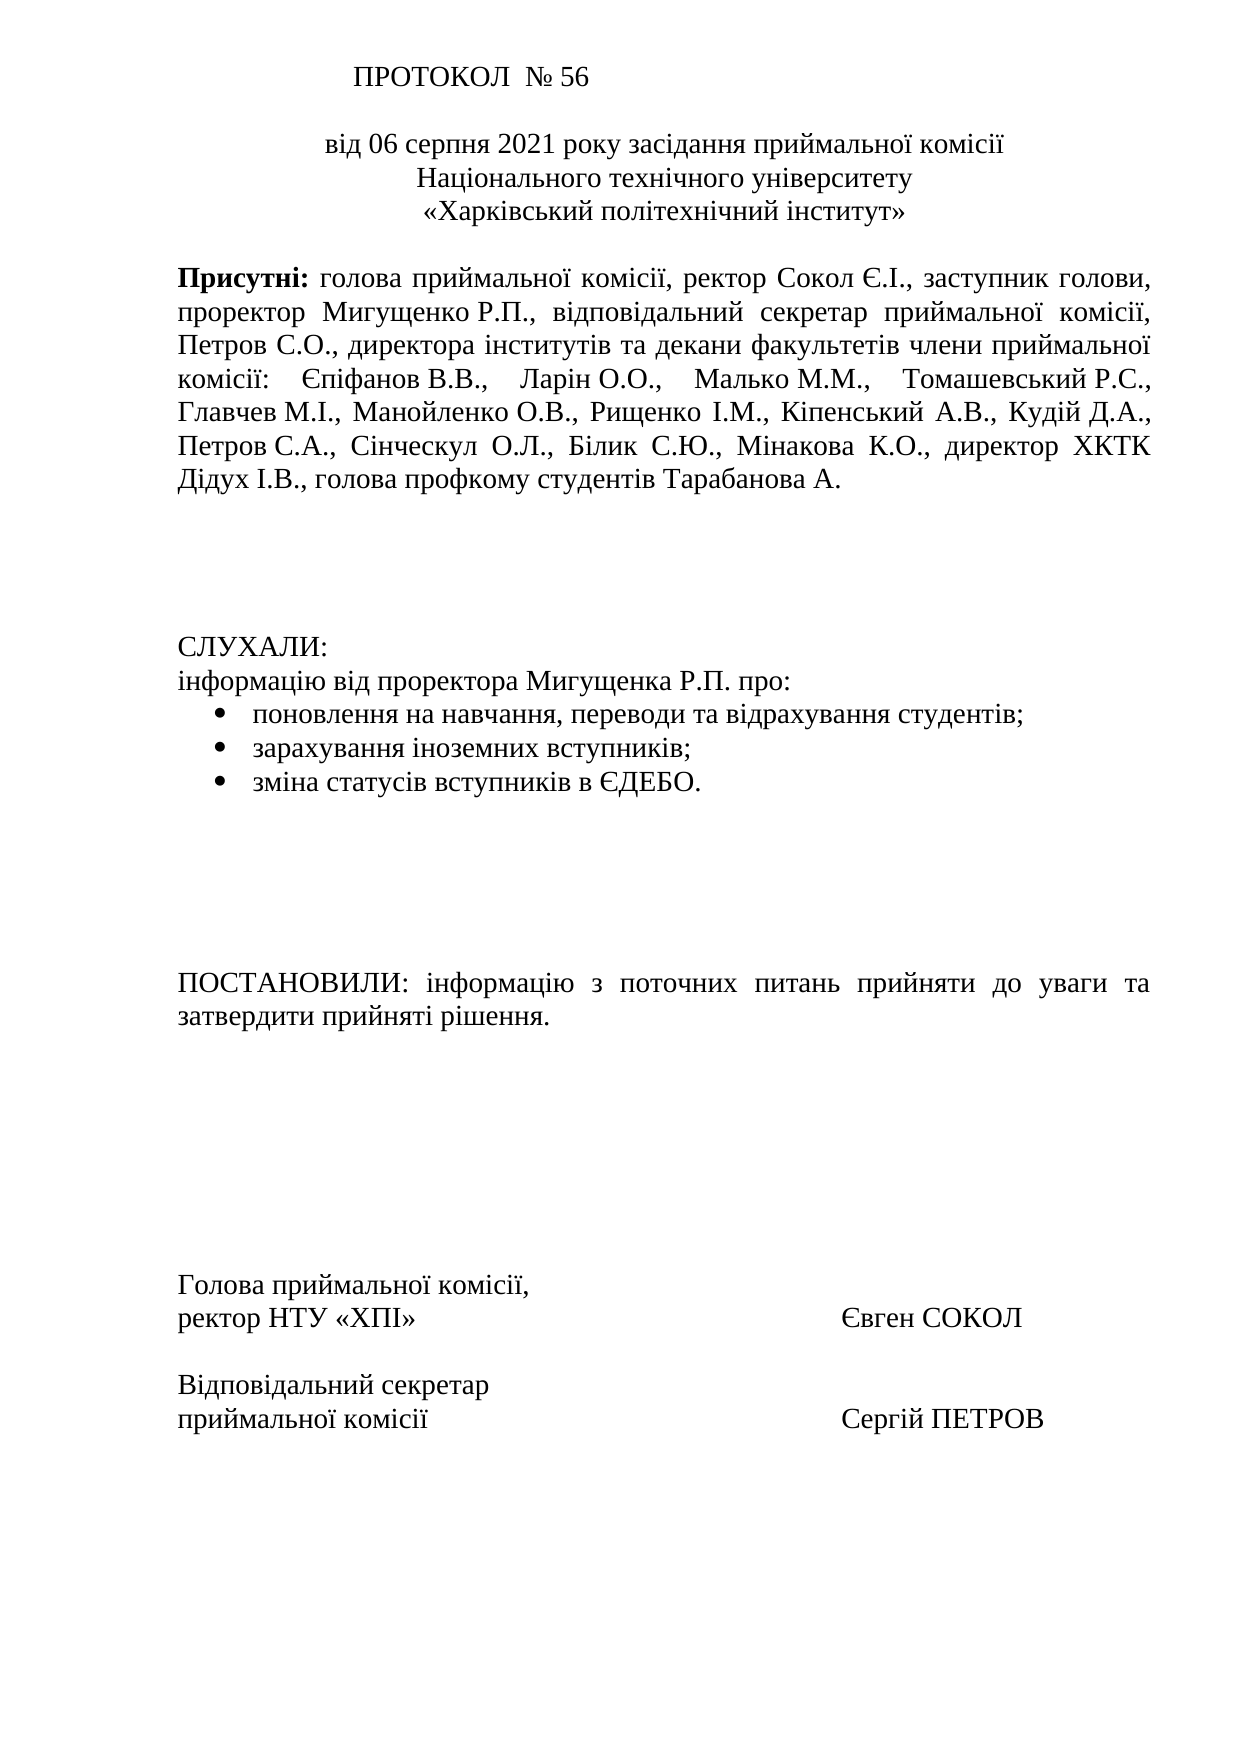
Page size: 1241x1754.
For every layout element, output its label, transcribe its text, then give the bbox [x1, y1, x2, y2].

text приймальної комісії Сергій ПЕТРОВ [177, 1401, 1152, 1434]
subtitle від 06 серпня 2021 року засідання приймальної комісії [177, 126, 1152, 160]
text Присутні: голова приймальної комісії, ректор Сокол Є.І., заступник голови, проректор Мигущенко Р.П., відповідальний секретар приймальної комісії, Петров С.О., директора інститутів та декани факультетів члени приймальної комісії: Єпіфанов В.В., Ларін О.О., Малько М.М., Томашевський Р.С., Главчев М.І., Манойленко О.В., Рищенко І.М., Кіпенський А.В., Кудій Д.А., Петров С.А., Сінческул О.Л., Білик С.Ю., Мінакова К.О., директор ХКТК Дідух І.В., голова профкому студентів Тарабанова А. [177, 260, 1152, 495]
list зарахування іноземних вступників; [215, 730, 1152, 764]
list зміна статусів вступників в ЄДЕБО. [215, 764, 1152, 797]
text ПОСТАНОВИЛИ: інформацію з поточних питань прийняти до уваги та затвердити прийняті рішення. [177, 965, 1152, 1032]
text СЛУХАЛИ: [177, 629, 1152, 663]
text ректор НТУ «ХПІ» Євген СОКОЛ [177, 1300, 1152, 1334]
subtitle «Харківський політехнічний інститут» [177, 193, 1152, 227]
subtitle Національного технічного університету [177, 160, 1152, 193]
text Голова приймальної комісії, [177, 1267, 1152, 1300]
text Відповідальний секретар [177, 1367, 1152, 1401]
text інформацію від проректора Мигущенка Р.П. про: [177, 663, 1152, 696]
list поновлення на навчання, переводи та відрахування студентів; [215, 696, 1152, 730]
